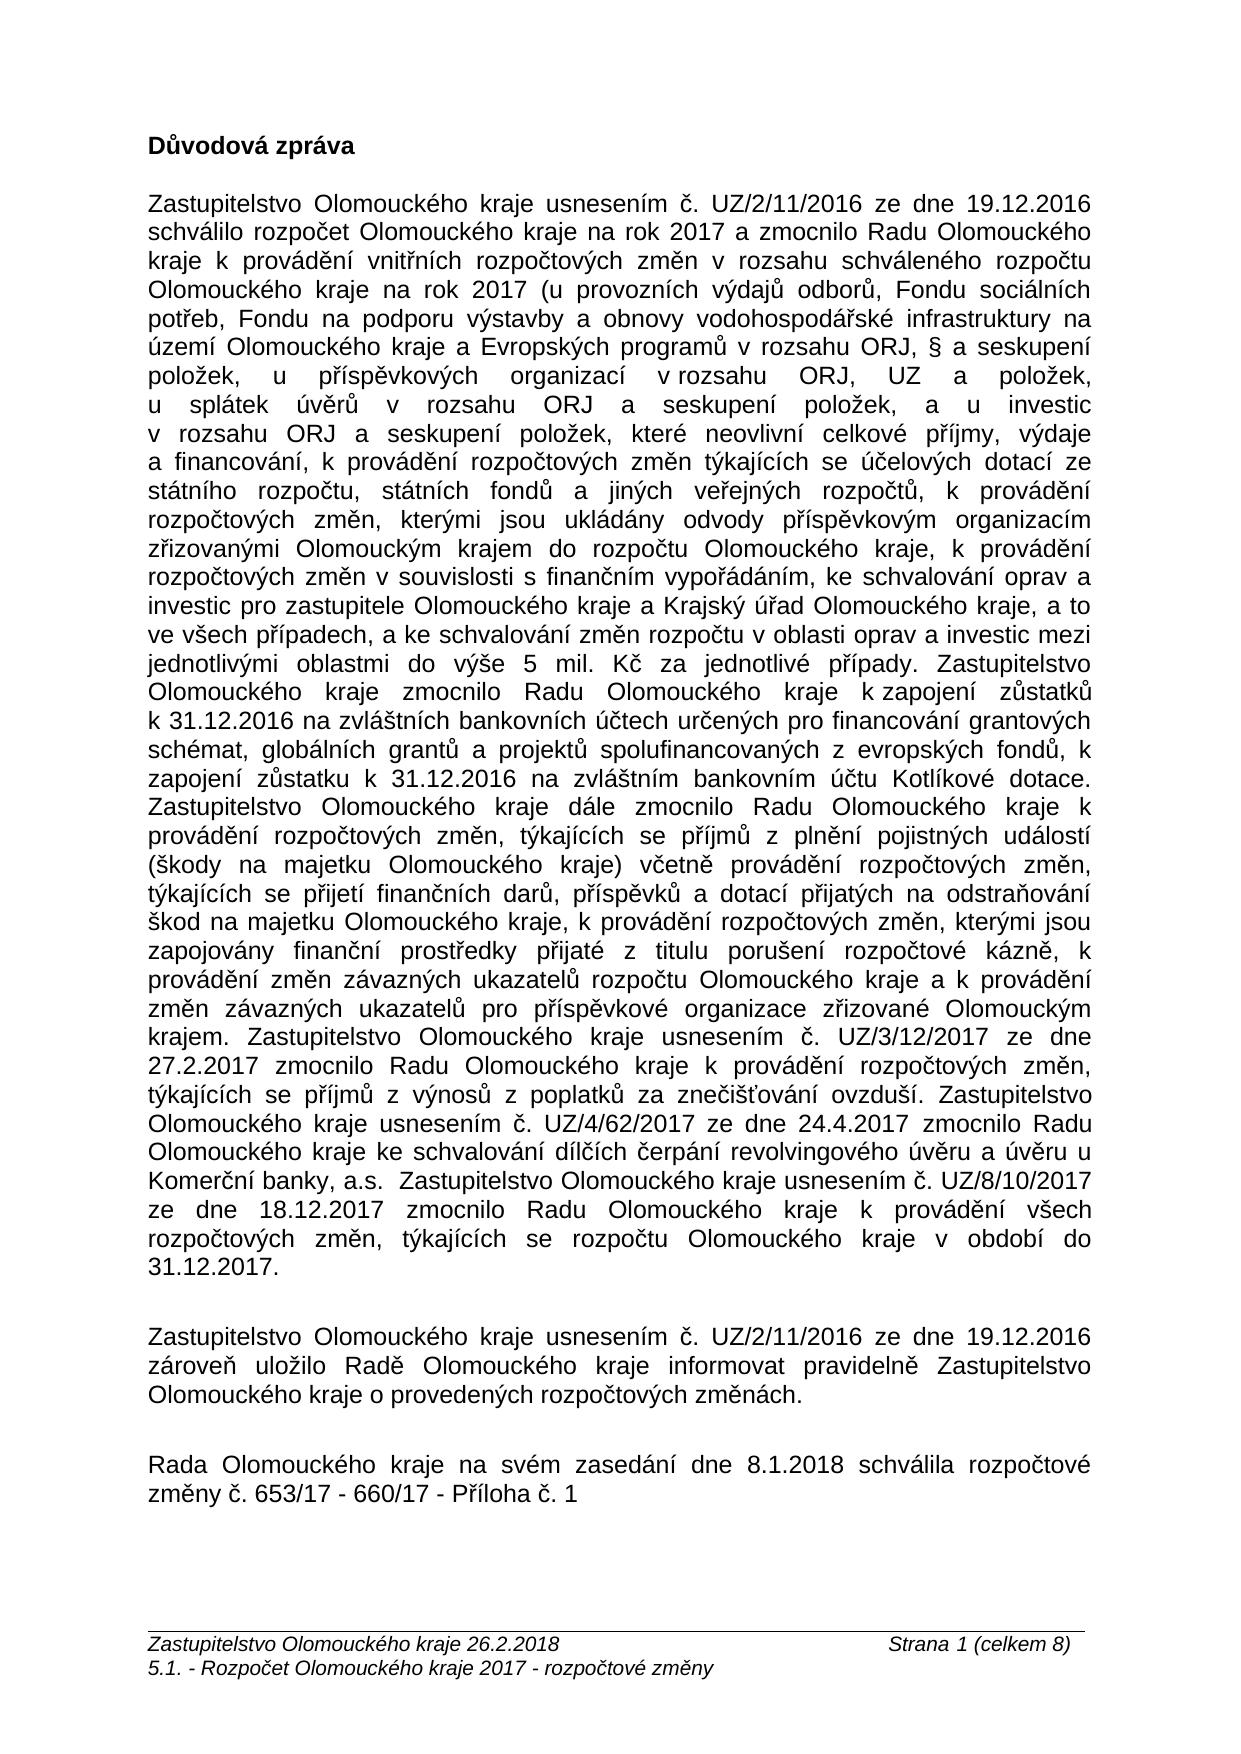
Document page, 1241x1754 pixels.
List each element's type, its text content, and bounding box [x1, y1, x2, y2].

text Rada Olomouckého kraje na svém zasedání dne 8.1.2018 schválila rozpočtové změny č. 653/17 - 660/17 - Příloha č. 1 [148, 1450, 1093, 1507]
text Zastupitelstvo Olomouckého kraje usnesením č. UZ/2/11/2016 ze dne 19.12.2016 schválilo rozpočet Olomouckého kraje na rok 2017 a zmocnilo Radu Olomouckého kraje k provádění vnitřních rozpočtových změn v rozsahu schváleného rozpočtu Olomouckého kraje na rok 2017 (u provozních výdajů odborů, Fondu sociálních potřeb, Fondu na podporu výstavby a obnovy vodohospodářské infrastruktury na území Olomouckého kraje a Evropských programů v rozsahu ORJ, § a seskupení položek, u příspěvkových organizací v rozsahu ORJ, UZ a položek, u splátek úvěrů v rozsahu ORJ a seskupení položek, a u investic v rozsahu ORJ a seskupení položek, které neovlivní celkové příjmy, výdaje a financování, k provádění rozpočtových změn týkajících se účelových dotací ze státního rozpočtu, státních fondů a jiných veřejných rozpočtů, k provádění rozpočtových změn, kterými jsou ukládány odvody příspěvkovým organizacím zřizovanými Olomouckým krajem do rozpočtu Olomouckého kraje, k provádění rozpočtových změn v souvislosti s finančním vypořádáním, ke schvalování oprav a investic pro zastupitele Olomouckého kraje a Krajský úřad Olomouckého kraje, a to ve všech případech, a ke schvalování změn rozpočtu v oblasti oprav a investic mezi jednotlivými oblastmi do výše 5 mil. Kč za jednotlivé případy. Zastupitelstvo Olomouckého kraje zmocnilo Radu Olomouckého kraje k zapojení zůstatků k 31.12.2016 na zvláštních bankovních účtech určených pro financování grantových schémat, globálních grantů a projektů spolufinancovaných z evropských fondů, k zapojení zůstatku k 31.12.2016 na zvláštním bankovním účtu Kotlíkové dotace. Zastupitelstvo Olomouckého kraje dále zmocnilo Radu Olomouckého kraje k provádění rozpočtových změn, týkajících se příjmů z plnění pojistných událostí (škody na majetku Olomouckého kraje) včetně provádění rozpočtových změn, týkajících se přijetí finančních darů, příspěvků a dotací přijatých na odstraňování škod na majetku Olomouckého kraje, k provádění rozpočtových změn, kterými jsou zapojovány finanční prostředky přijaté z titulu porušení rozpočtové kázně, k provádění změn závazných ukazatelů rozpočtu Olomouckého kraje a k provádění změn závazných ukazatelů pro příspěvkové organizace zřizované Olomouckým krajem. Zastupitelstvo Olomouckého kraje usnesením č. UZ/3/12/2017 ze dne 27.2.2017 zmocnilo Radu Olomouckého kraje k provádění rozpočtových změn, týkajících se příjmů z výnosů z poplatků za znečišťování ovzduší. Zastupitelstvo Olomouckého kraje usnesením č. UZ/4/62/2017 ze dne 24.4.2017 zmocnilo Radu Olomouckého kraje ke schvalování dílčích čerpání revolvingového úvěru a úvěru u Komerční banky, a.s. Zastupitelstvo Olomouckého kraje usnesením č. UZ/8/10/2017 ze dne 18.12.2017 zmocnilo Radu Olomouckého kraje k provádění všech rozpočtových změn, týkajících se rozpočtu Olomouckého kraje v období do 31.12.2017. [148, 188, 1093, 1281]
text Důvodová zpráva [148, 131, 1093, 160]
text Zastupitelstvo Olomouckého kraje usnesením č. UZ/2/11/2016 ze dne 19.12.2016 zároveň uložilo Radě Olomouckého kraje informovat pravidelně Zastupitelstvo Olomouckého kraje o provedených rozpočtových změnách. [148, 1322, 1093, 1408]
